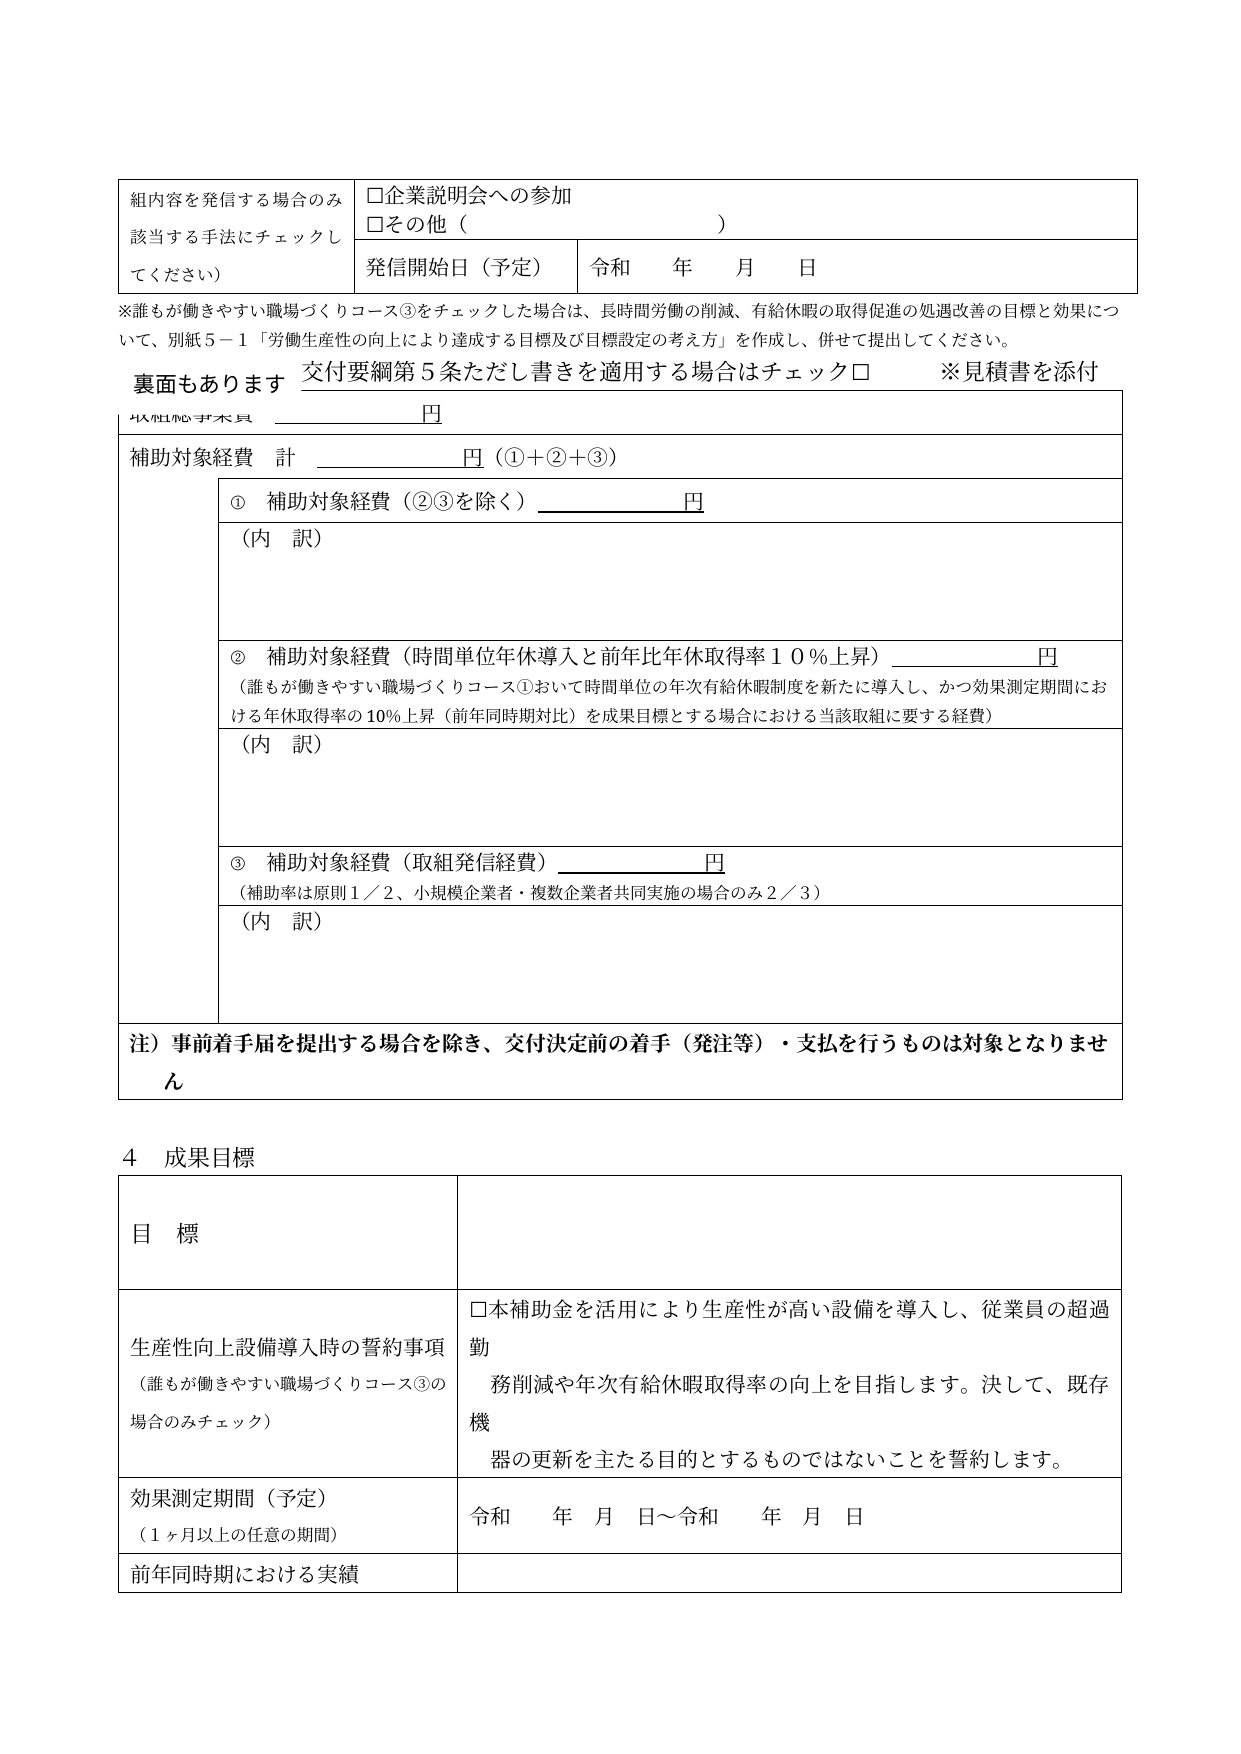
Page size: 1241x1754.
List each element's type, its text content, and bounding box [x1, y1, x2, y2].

table_cell [119, 478, 218, 1023]
table_cell 生産性向上設備導入時の誓約事項（誰もが働きやすい職場づくりコース③の場合のみチェック） [119, 1290, 457, 1477]
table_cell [119, 1554, 457, 1592]
table_cell 発信開始日（予定） [355, 240, 577, 293]
table_cell （内 訳） [219, 729, 1122, 846]
table_cell 本補助金を活用により生産性が高い設備を導入し、従業員の超過勤 務削減や年次有給休暇取得率の向上を目指します。決して、既存機 器の更新を主たる目的とするものではないことを誓約します。 [458, 1290, 1121, 1477]
table_header [458, 1176, 1121, 1289]
text ４ 成果目標 [118, 1138, 1122, 1175]
table_cell 注）事前着手届を提出する場合を除き、交付決定前の着手（発注等）・支払を行うものは対象となりません [119, 1024, 1122, 1099]
table_header 目 標 [119, 1176, 457, 1289]
text ※誰もが働きやすい職場づくりコース③をチェックした場合は、長時間労働の削減、有給休暇の取得促進の処遇改善の目標と効果について、別紙５－１「労働生産性の向上により達成する目標及び目標設定の考え方」を作成し、併せて提出してください。 [118, 294, 1122, 352]
table_cell 令和 年 月 日 [578, 240, 1137, 293]
table_cell 補助対象経費 計 円（①＋②＋③） [119, 435, 1122, 478]
table_cell （内 訳） [219, 523, 1122, 640]
table_cell 効果測定期間（予定） （１ヶ月以上の任意の期間） [119, 1478, 457, 1553]
table_cell [458, 1554, 1121, 1592]
table_cell ① 補助対象経費（②③を除く） 円 [219, 479, 1122, 522]
table_cell ② 補助対象経費（時間単位年休導入と前年比年休取得率１０％上昇） 円 （誰もが働きやすい職場づくりコース①おいて時間単位の年次有給休暇制度を新たに導入し、かつ効果測定期間における年休取得率の10％上昇（前年同時期対比）を成果目標とする場合における当該取組に要する経費） [219, 641, 1122, 728]
table_cell ③ 補助対象経費（取組発信経費） 円 （補助率は原則１／２、小規模企業者・複数企業者共同実施の場合のみ２／３） [219, 847, 1122, 905]
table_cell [355, 180, 1137, 238]
table_header 取組総事業費 円 [119, 391, 1122, 434]
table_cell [119, 180, 354, 293]
table_cell 令和 年 月 日～令和 年 月 日 [458, 1478, 1121, 1553]
text ３ 事業経費 ※交付要綱第５条ただし書きを適用する場合はチェック ※見積書を添付 [118, 352, 1122, 389]
table_cell （内 訳） [219, 906, 1122, 1023]
